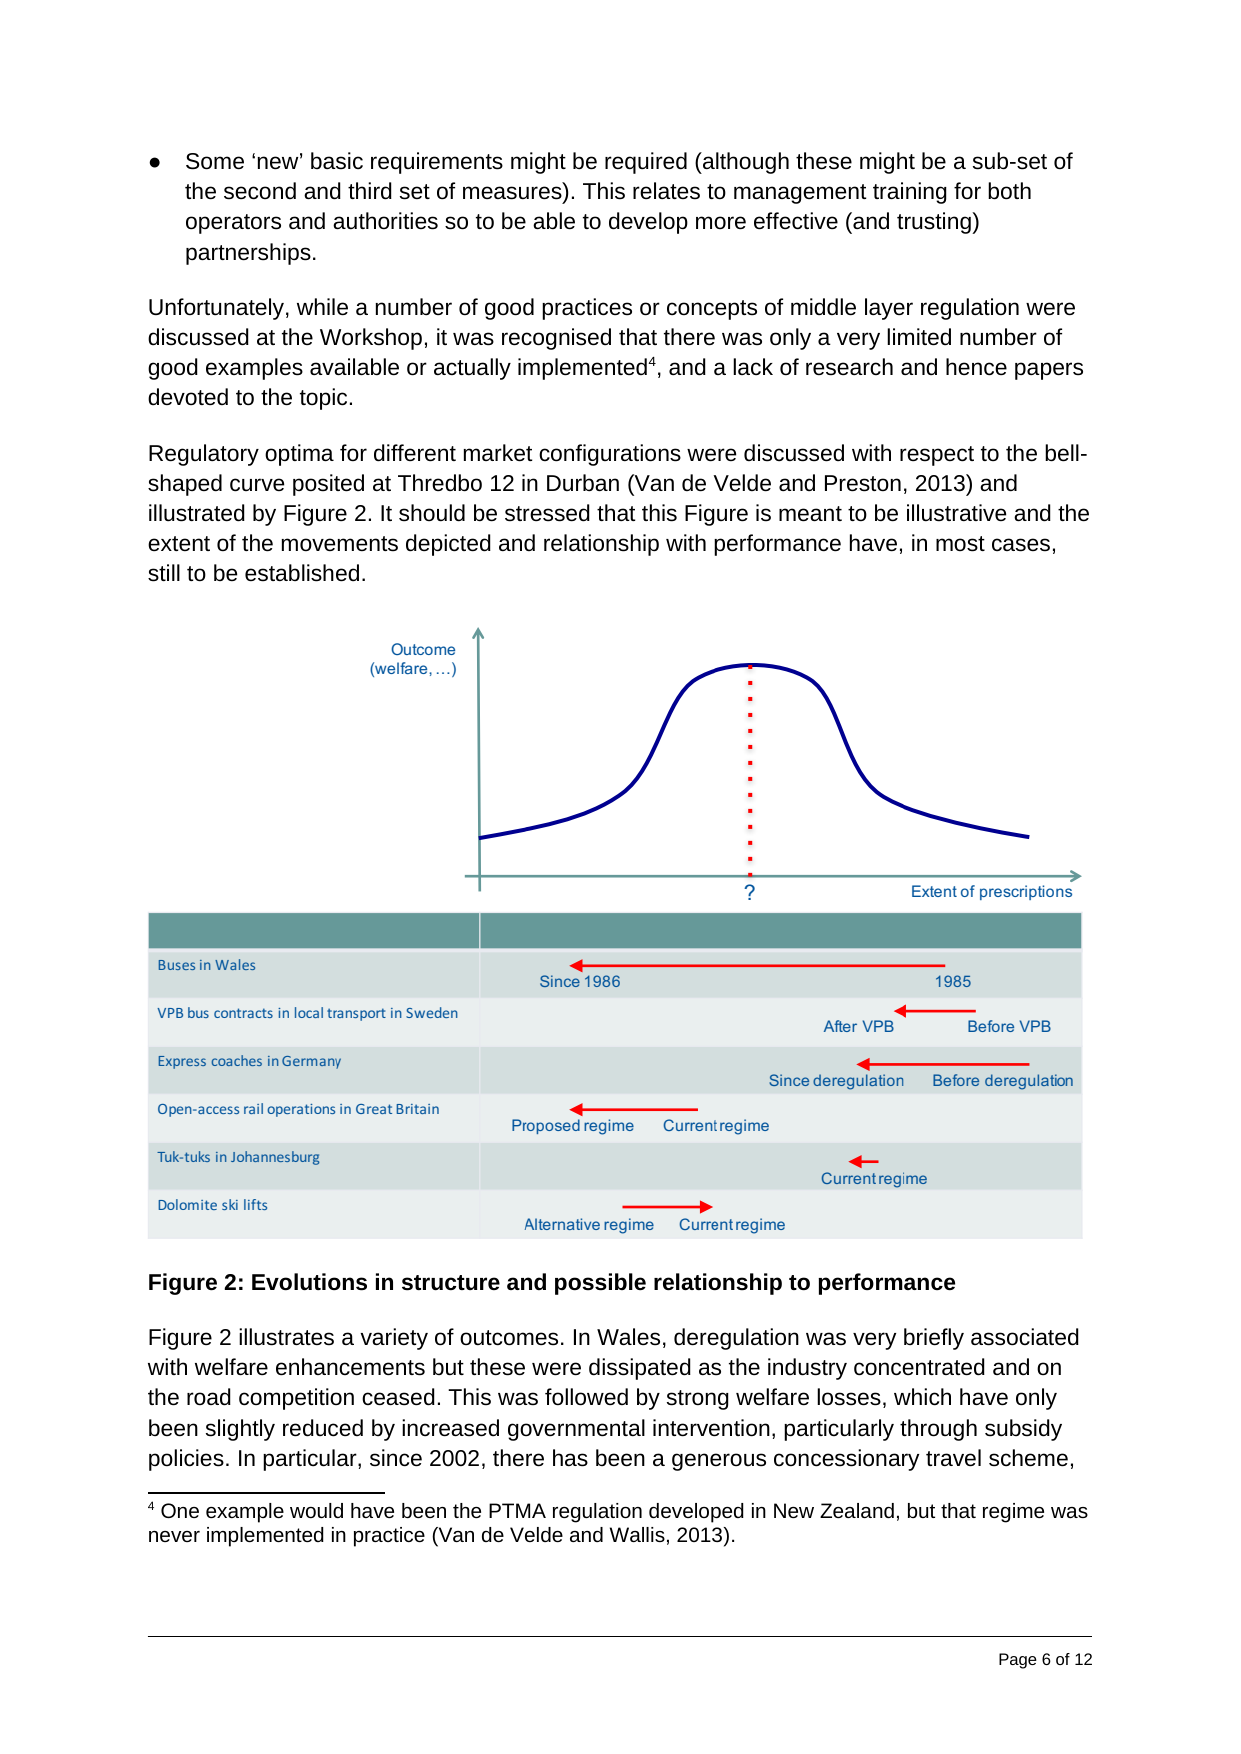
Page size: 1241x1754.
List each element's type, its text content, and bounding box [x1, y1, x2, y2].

list Some ‘new’ basic requirements might be required (although these might be a sub-set of the second and third set of measures). This relates to management training for both operators and authorities so to be able to develop more effective (and trusting) partnerships. [148, 148, 1092, 265]
text Unfortunately, while a number of good practices or concepts of middle layer regulation were discussed at the Workshop, it was recognised that there was only a very limited number of good examples available or actually implemented, and a lack of research and hence papers devoted to the topic. [148, 294, 1092, 411]
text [148, 1324, 1092, 1471]
text Figure 2: Evolutions in structure and possible relationship to performance [148, 1269, 1092, 1295]
text Regulatory optima for different market configurations were discussed with respect to the bell-shaped curve posited at Thredbo 12 in Durban (Van de Velde and Preston, 2013) and illustrated by Figure 2. It should be stressed that this Figure is meant to be illustrative and the extent of the movements depicted and relationship with performance have, in most cases, still to be established. [148, 439, 1092, 587]
